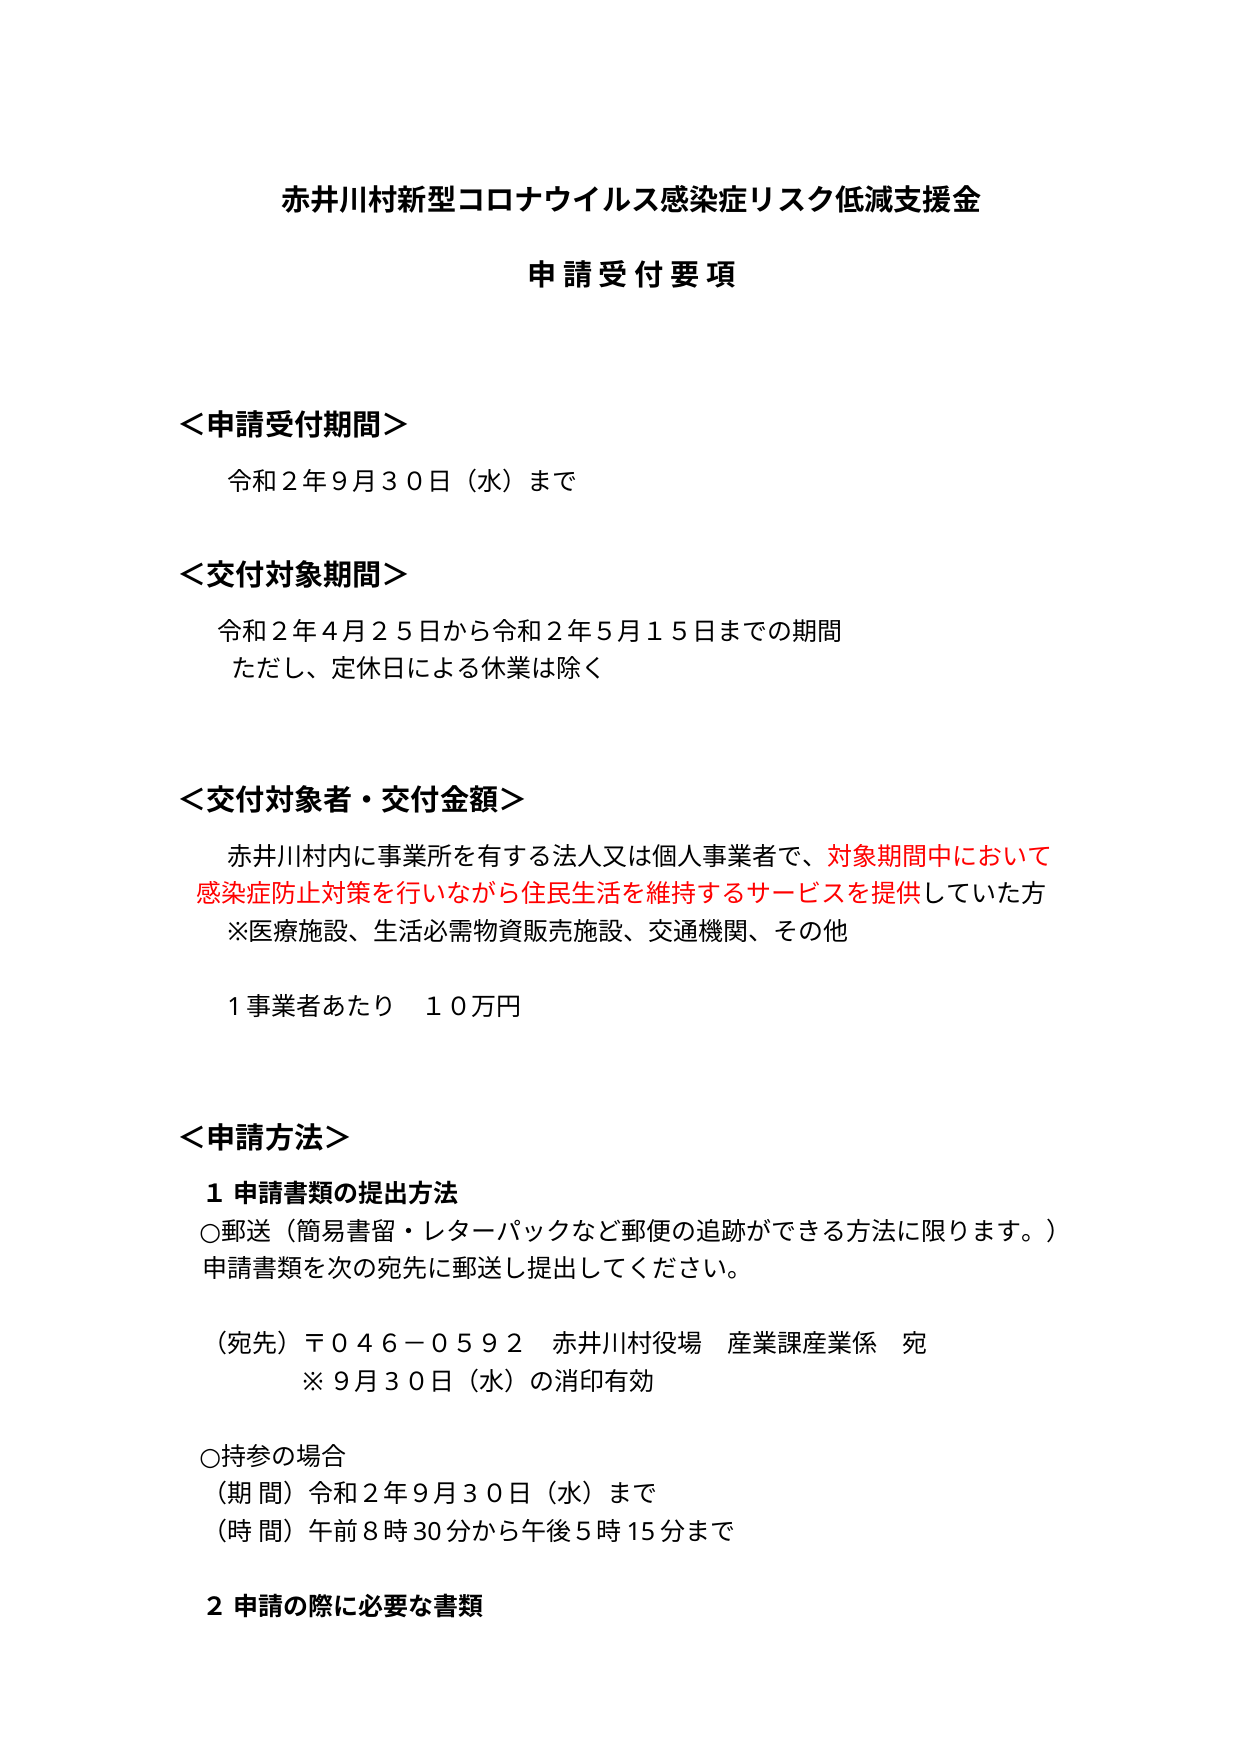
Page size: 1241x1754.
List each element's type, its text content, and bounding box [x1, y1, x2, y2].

text 郵送（簡易書留・レターパックなど郵便の追跡ができる方法に限ります。） [199, 1211, 1077, 1248]
text 申請書類を次の宛先に郵送し提出してください。 [177, 1248, 1063, 1286]
text ※医療施設、生活必需物資販売施設、交通機関、その他 [177, 911, 1063, 948]
text 赤井川村内に事業所を有する法人又は個人事業者で、対象期間中において感染症防止対策を行いながら住民生活を維持するサービスを提供していた方 [196, 836, 1063, 911]
text ＜申請受付期間＞ [177, 386, 1063, 461]
text （期 間）令和２年９月3０日（水）まで [177, 1473, 1063, 1511]
text ＜交付対象者・交付金額＞ [177, 761, 1063, 836]
text 令和２年９月３０日（水）まで [177, 461, 1063, 498]
text （時 間）午前８時30分から午後５時15分まで [177, 1511, 1063, 1548]
text 持参の場合 [199, 1436, 1063, 1473]
text ※ ９月3０日（水）の消印有効 [177, 1361, 1063, 1398]
text 赤井川村新型コロナウイルス感染症リスク低減支援金 申 請 受 付 要 項 [199, 161, 1063, 311]
text 1事業者あたり １０万円 [196, 986, 1063, 1023]
text １ 申請書類の提出方法 [177, 1173, 1063, 1211]
text ＜交付対象期間＞ [177, 536, 1063, 611]
text （宛先）〒０４６－０５９２ 赤井川村役場 産業課産業係 宛 [177, 1323, 1063, 1361]
text ただし、定休日による休業は除く [177, 648, 1063, 686]
text 令和２年４月２５日から令和２年５月１５日までの期間 [177, 611, 1063, 648]
text ＜申請方法＞ [177, 1098, 1063, 1173]
text ２ 申請の際に必要な書類 [177, 1586, 1063, 1623]
